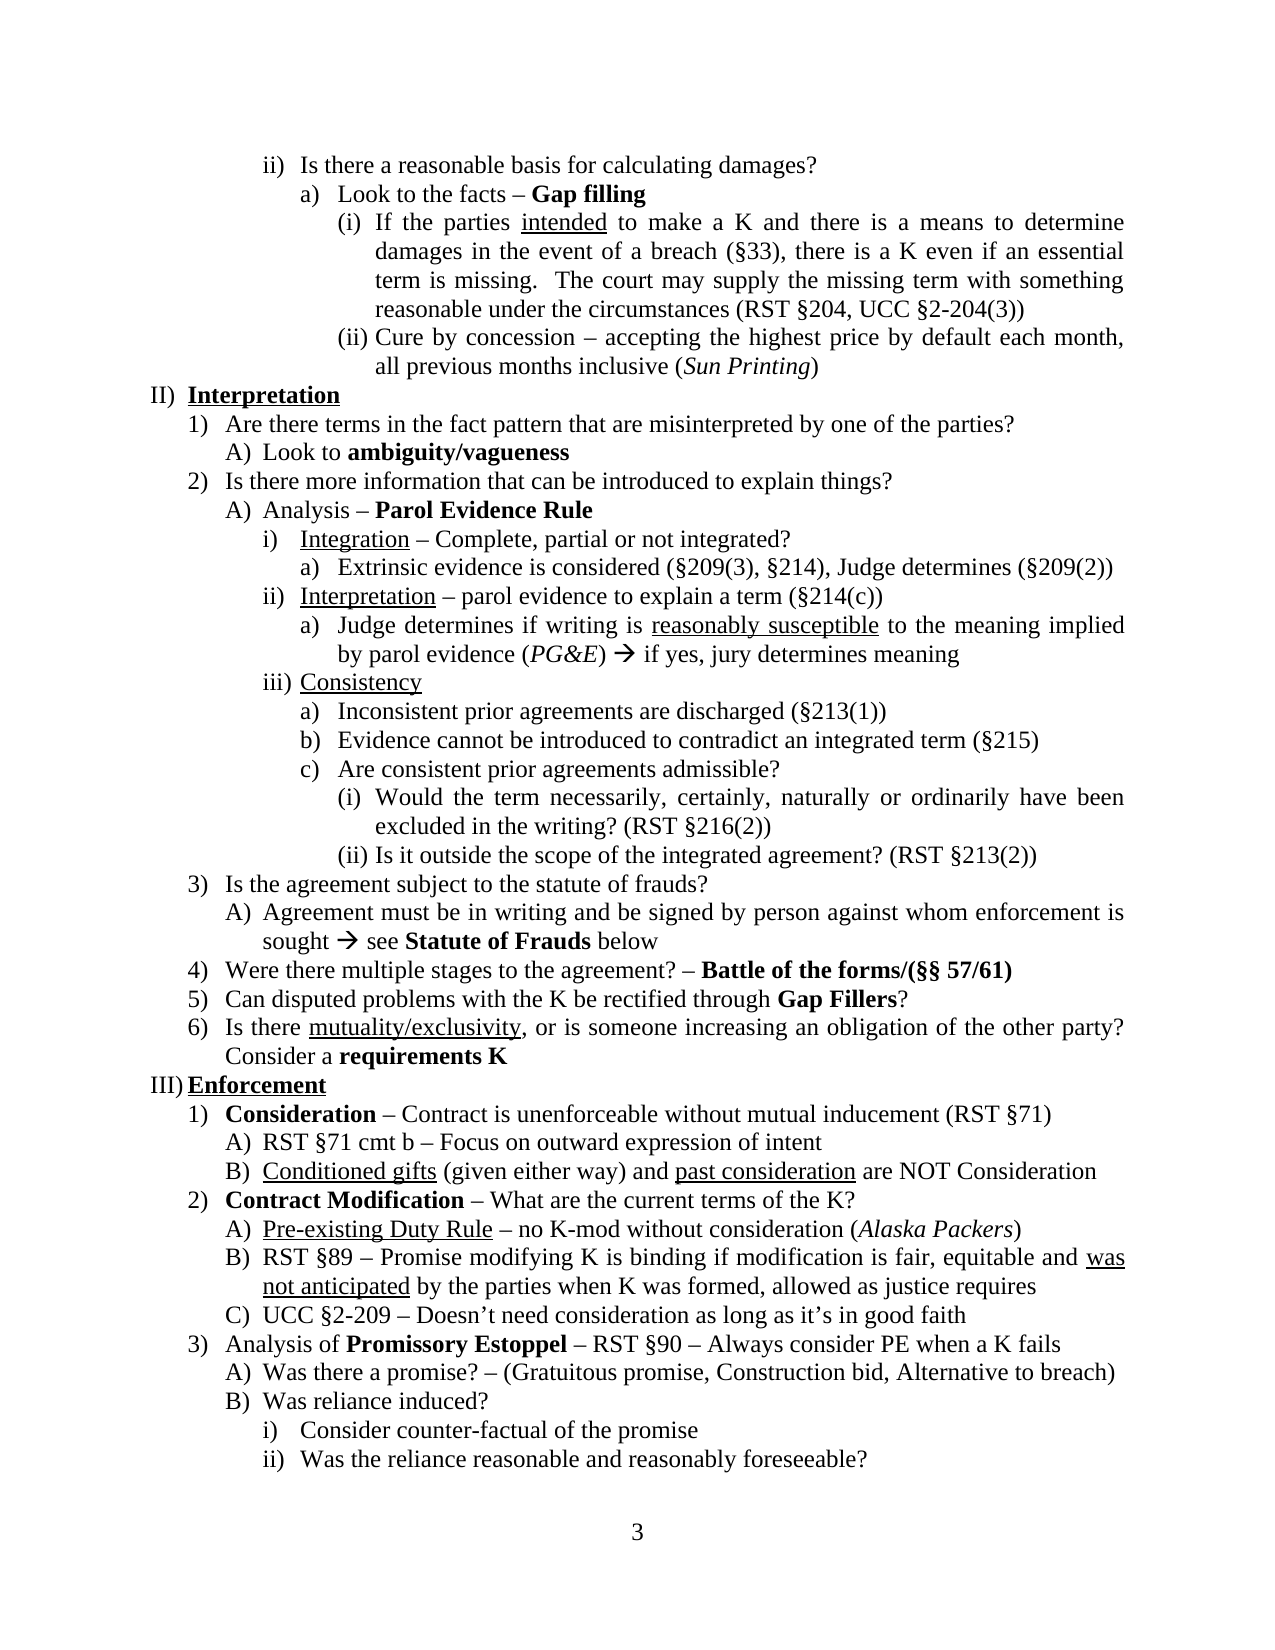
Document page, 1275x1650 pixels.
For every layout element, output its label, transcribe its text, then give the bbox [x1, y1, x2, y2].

list Contract Modification – What are the current terms of the K? [187, 1185, 1125, 1214]
list Interpretation [150, 380, 1125, 409]
list Is there more information that can be introduced to explain things? [187, 466, 1125, 495]
list RST §89 – Promise modifying K is binding if modification is fair, equitable and was not anticipated by the parties when K was formed, allowed as justice requires [225, 1242, 1125, 1300]
list Extrinsic evidence is considered (§209(3), §214), Judge determines (§209(2)) [300, 552, 1125, 581]
list Evidence cannot be introduced to contradict an integrated term (§215) [300, 725, 1125, 754]
list Conditioned gifts (given either way) and past consideration are NOT Consideration [225, 1156, 1125, 1185]
list Consideration – Contract is unenforceable without mutual inducement (RST §71) [187, 1099, 1125, 1127]
list Look to ambiguity/vagueness [225, 437, 1125, 466]
list Enforcement [150, 1070, 1125, 1099]
list Is it outside the scope of the integrated agreement? (RST §213(2)) [337, 840, 1125, 869]
list If the parties intended to make a K and there is a means to determine damages in the event of a breach (§33), there is a K even if an essential term is missing. The court may supply the missing term with something reasonable under the circumstances (RST §204, UCC §2-204(3)) [337, 207, 1125, 322]
list Is there mutuality/exclusivity, or is someone increasing an obligation of the other party? Consider a requirements K [187, 1012, 1125, 1070]
list Is there a reasonable basis for calculating damages? [262, 150, 1125, 179]
list Are consistent prior agreements admissible? [300, 754, 1125, 782]
list Look to the facts – Gap filling [300, 179, 1125, 207]
list Is the agreement subject to the statute of frauds? [187, 869, 1125, 897]
list Can disputed problems with the K be rectified through Gap Fillers? [187, 984, 1125, 1012]
list Integration – Complete, partial or not integrated? [262, 524, 1125, 552]
list Inconsistent prior agreements are discharged (§213(1)) [300, 696, 1125, 725]
list Was there a promise? – (Gratuitous promise, Construction bid, Alternative to breach) [225, 1357, 1125, 1386]
list UCC §2-209 – Doesn’t need consideration as long as it’s in good faith [225, 1300, 1125, 1329]
list Was reliance induced? [225, 1386, 1125, 1415]
list Consistency [262, 667, 1125, 696]
list Agreement must be in writing and be signed by person against whom enforcement is sought see Statute of Frauds below [225, 897, 1125, 955]
list Was the reliance reasonable and reasonably foreseeable? [262, 1444, 1125, 1472]
list Interpretation – parol evidence to explain a term (§214(c)) [262, 581, 1125, 610]
list Analysis of Promissory Estoppel – RST §90 – Always consider PE when a K fails [187, 1329, 1125, 1357]
list RST §71 cmt b – Focus on outward expression of intent [225, 1127, 1125, 1156]
list Cure by concession – accepting the highest price by default each month, all previous months inclusive (Sun Printing) [337, 322, 1125, 380]
list Consider counter-factual of the promise [262, 1415, 1125, 1444]
list Judge determines if writing is reasonably susceptible to the meaning implied by parol evidence (PG&E) if yes, jury determines meaning [300, 610, 1125, 667]
list Are there terms in the fact pattern that are misinterpreted by one of the parties? [187, 409, 1125, 437]
list Would the term necessarily, certainly, naturally or ordinarily have been excluded in the writing? (RST §216(2)) [337, 782, 1125, 840]
list Were there multiple stages to the agreement? – Battle of the forms/(§§ 57/61) [187, 955, 1125, 984]
list Pre-existing Duty Rule – no K-mod without consideration (Alaska Packers) [225, 1214, 1125, 1242]
list Analysis – Parol Evidence Rule [225, 495, 1125, 524]
